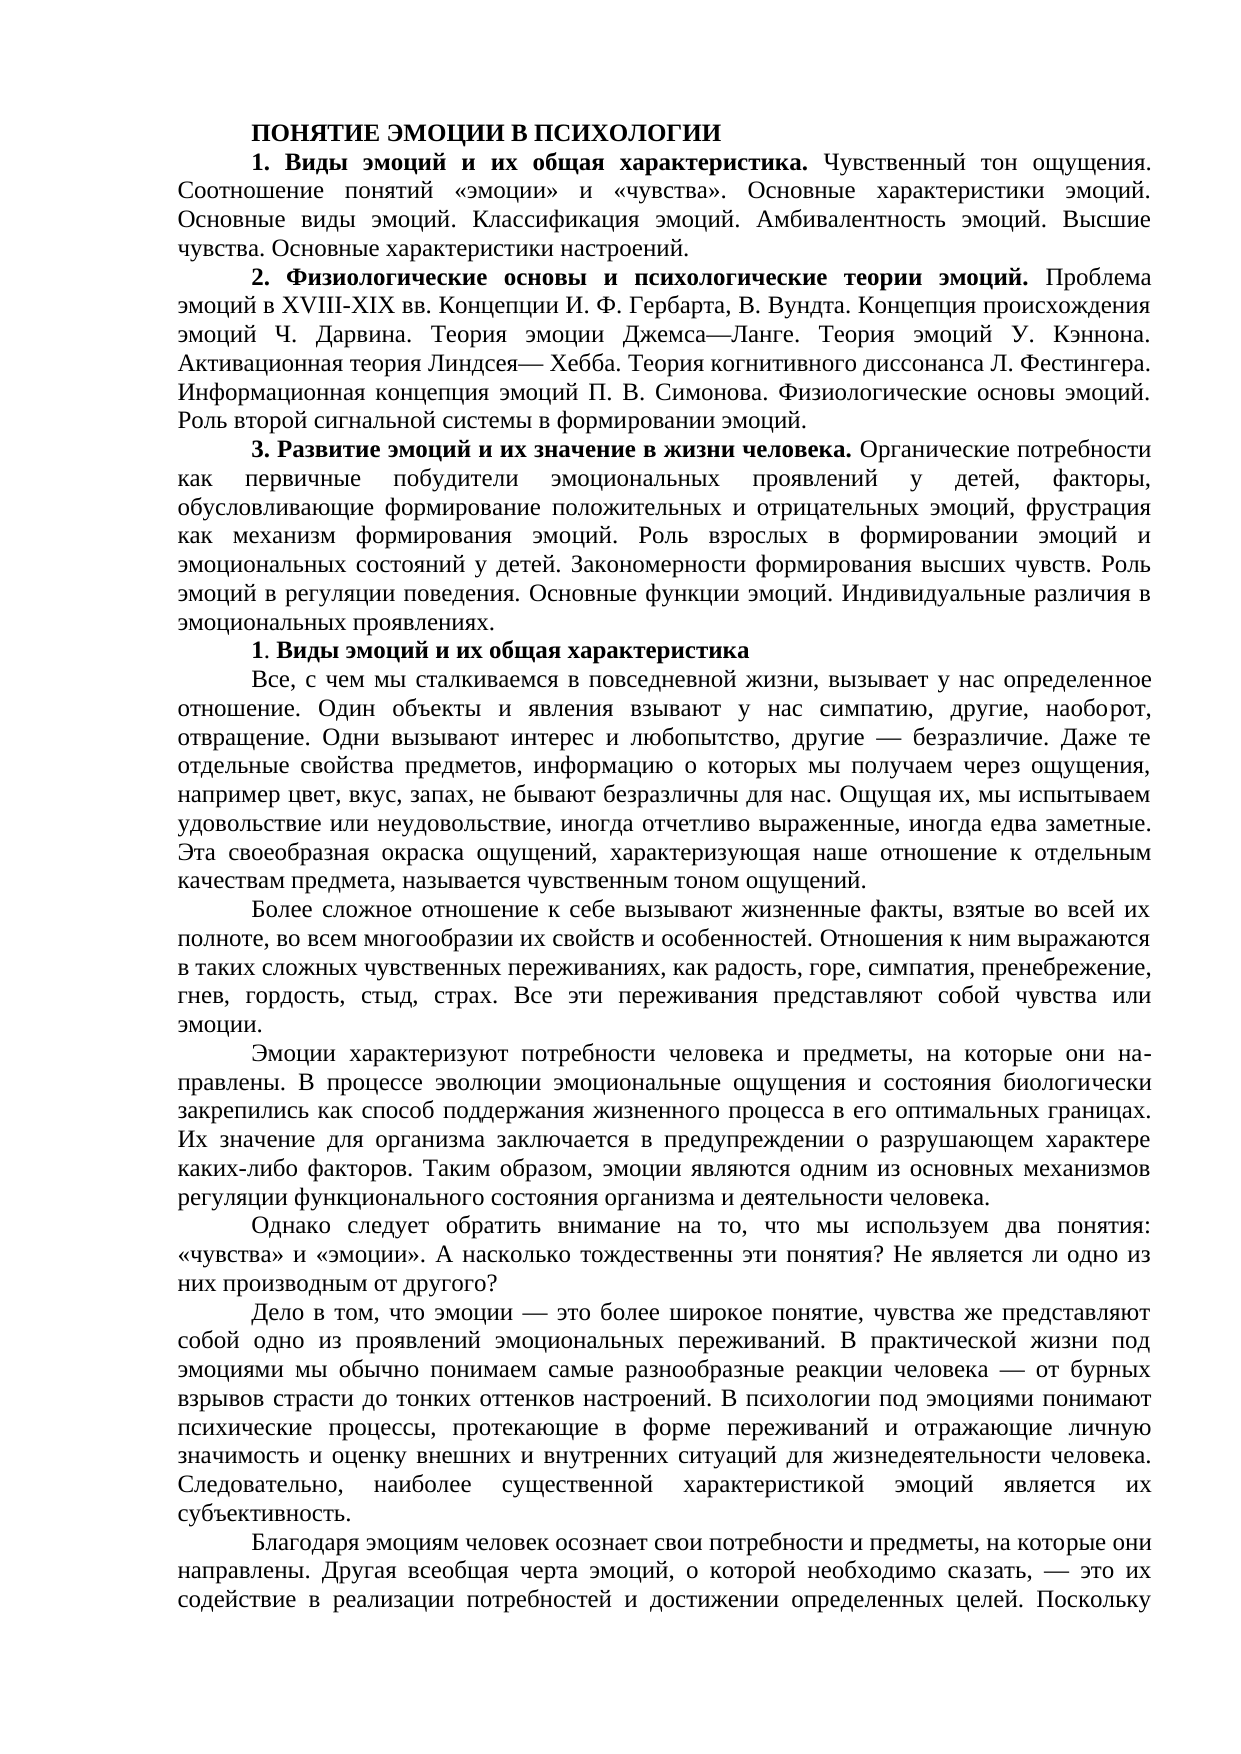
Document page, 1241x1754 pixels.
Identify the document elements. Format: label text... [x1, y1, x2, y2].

text 1. Виды эмоций и их общая характеристика [177, 636, 1152, 664]
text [177, 1527, 1152, 1613]
text 2. Физиологические основы и психологические теории эмоций. Проблема эмоций в XVIII-XIX вв. Концепции И. Ф. Гербарта, В. Вундта. Концепция происхождения эмоций Ч. Дарвина. Теория эмоции Джемса—Ланге. Теория эмоций У. Кэннона. Активационная теория Линдсея— Хебба. Теория когнитивного диссонанса Л. Фестингера. Информационная концепция эмоций П. В. Симонова. Физиологические основы эмоций. Роль второй сигнальной системы в форми­ровании эмоций. [177, 262, 1152, 434]
text ПОНЯТИЕ ЭМОЦИИ В ПСИХОЛОГИИ [177, 118, 1152, 147]
text Более сложное отношение к себе вызывают жизненные факты, взятые во всей их полноте, во всем многообразии их свойств и особенностей. Отношения к ним выражаются в таких сложных чувственных переживаниях, как радость, горе, сим­патия, пренебрежение, гнев, гордость, стыд, страх. Все эти переживания представ­ляют собой чувства или эмоции. [177, 894, 1152, 1038]
text Однако следует обратить внимание на то, что мы используем два понятия: «чувства» и «эмоции». А насколько тождественны эти понятия? Не является ли одно из них производным от другого? [177, 1211, 1152, 1297]
text Дело в том, что эмоции — это более широкое понятие, чувства же представляют собой одно из проявлений эмоциональных переживаний. В практической жизни под эмоциями мы обычно понимаем самые разнообразные реакции человека — от бурных взрывов страсти до тонких оттенков настроений. В психологии под эмо­циями понимают психические процессы, протекающие в форме переживаний и от­ражающие личную значимость и оценку внешних и внутренних ситуаций для жиз­недеятельности человека. Следовательно, наиболее существенной характеристи­кой эмоций является их субъективность. [177, 1297, 1152, 1527]
text 1. Виды эмоций и их общая характеристика. Чувственный тон ощущения. Соотношение по­нятий «эмоции» и «чувства». Основные характеристики эмоций. Основные виды эмоций. Клас­сификация эмоций. Амбивалентность эмоций. Высшие чувства. Основные характеристики на­строений. [177, 147, 1152, 262]
text Все, с чем мы сталкиваемся в повседневной жизни, вызывает у нас определен­ное отношение. Один объекты и явления взывают у нас симпатию, другие, наобо­рот, отвращение. Одни вызывают интерес и любопытство, другие — безразличие. Даже те отдельные свойства предметов, информацию о которых мы получаем через ощущения, например цвет, вкус, запах, не бывают безразличны для нас. Ощущая их, мы испытываем удовольствие или неудовольствие, иногда отчетливо выражен­ные, иногда едва заметные. Эта своеобразная окраска ощущений, характеризую­щая наше отношение к отдельным качествам предмета, называется чувственным тоном ощущений. [177, 664, 1152, 894]
text 3. Развитие эмоций и их значение в жизни человека. Органические потребности как первич­ные побудители эмоциональных проявлений у детей, факторы, обусловливающие формирова­ние положительных и отрицательных эмоций, фрустрация как механизм формирования эмо­ций. Роль взрослых в формировании эмоций и эмоциональных состояний у детей. Закономерно­сти формирования высших чувств. Роль эмоций в регуляции поведения. Основные функции эмоций. Индивидуальные различия в эмоциональных проявлениях. [177, 434, 1152, 636]
text Эмоции характеризуют потребности человека и предметы, на которые они на­правлены. В процессе эволюции эмоциональные ощущения и состояния биологи­чески закрепились как способ поддержания жизненного процесса в его оптималь­ных границах. Их значение для организма заключается в предупреждении о разрушающем характере каких-либо факторов. Таким образом, эмоции являются одним из основных механизмов регуляции функционального состояния организ­ма и деятельности человека. [177, 1038, 1152, 1211]
